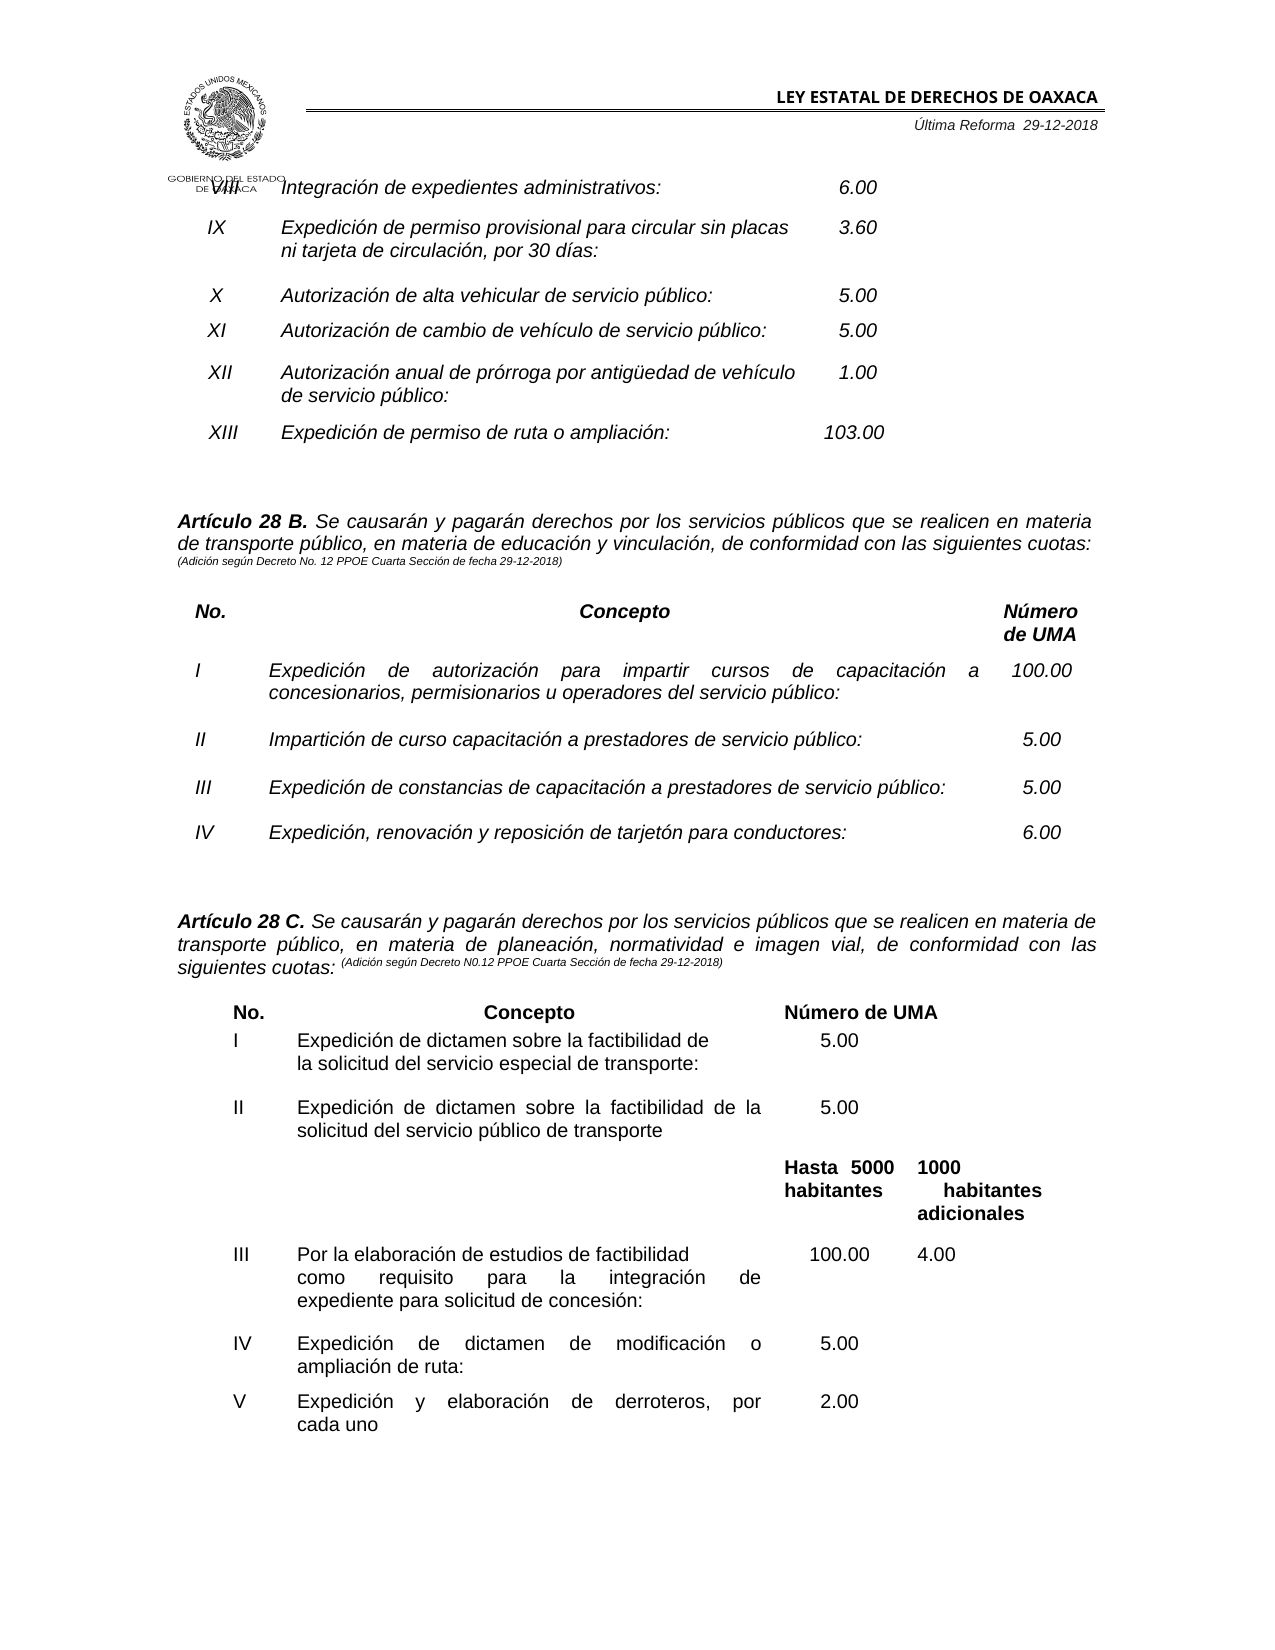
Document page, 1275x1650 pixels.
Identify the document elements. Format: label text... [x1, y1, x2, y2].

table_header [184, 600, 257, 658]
picture [165, 73, 288, 195]
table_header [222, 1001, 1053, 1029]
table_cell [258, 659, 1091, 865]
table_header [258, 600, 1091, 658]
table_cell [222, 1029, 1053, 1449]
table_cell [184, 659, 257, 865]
text Artículo 28 C. Se causarán y pagarán derechos por los servicios públicos que se realicen en materia de transporte público, en materia de planeación, normatividad e imagen vial, de conformidad con las siguientes cuotas: (Adición según Decreto N0.12 PPOE Cuarta Sección de fecha 29-12-2018) [177, 910, 1098, 978]
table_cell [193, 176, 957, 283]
text Artículo 28 B. Se causarán y pagarán derechos por los servicios públicos que se realicen en materia de transporte público, en materia de educación y vinculación, de conformidad con las siguientes cuotas: (Adición según Decreto No. 12 PPOE Cuarta Sección de fecha 29-12-2018) [177, 509, 1093, 578]
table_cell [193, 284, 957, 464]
